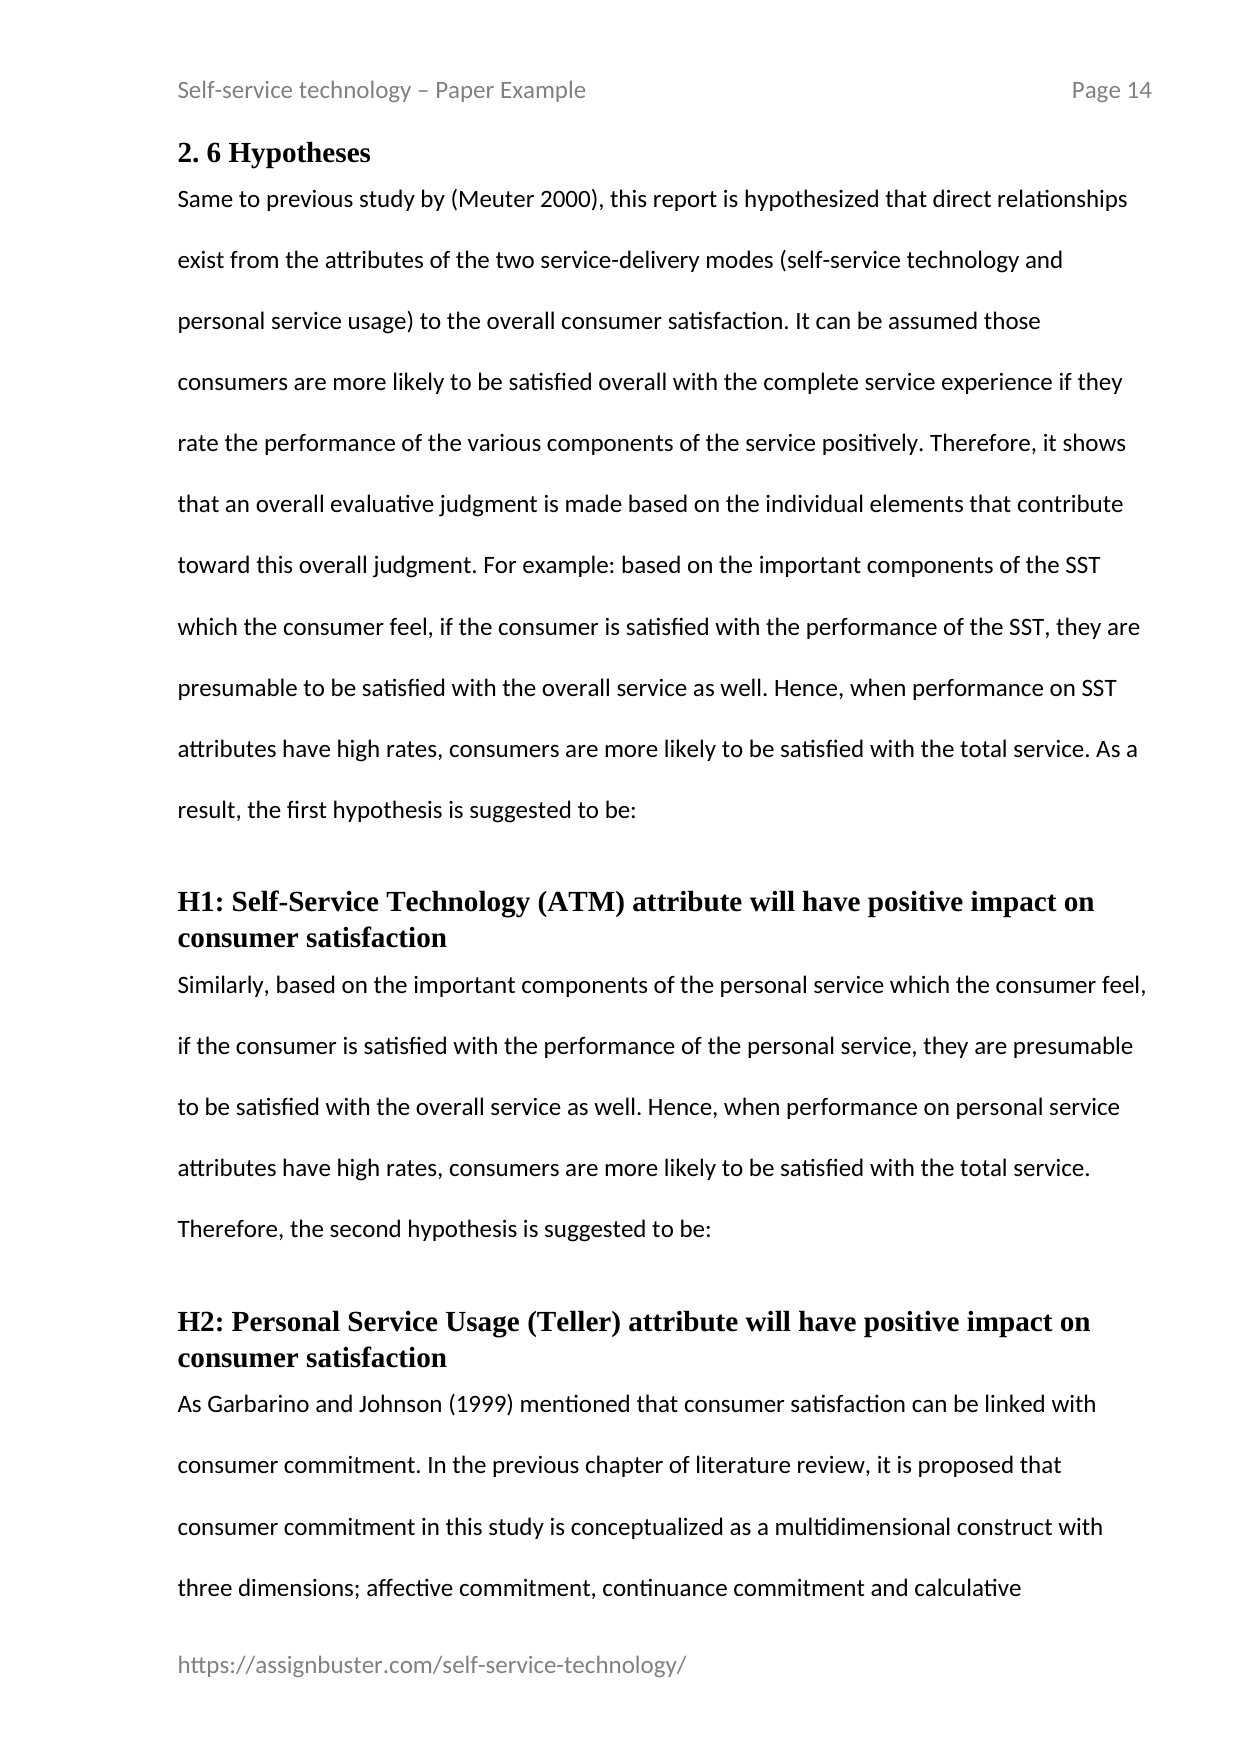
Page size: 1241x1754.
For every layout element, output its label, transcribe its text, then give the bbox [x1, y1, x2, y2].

text Similarly, based on the important components of the personal service which the consumer feel, if the consumer is satisfied with the performance of the personal service, they are presumable to be satisfied with the overall service as well. Hence, when performance on personal service attributes have high rates, consumers are more likely to be satisfied with the total service. Therefore, the second hypothesis is suggested to be: [177, 969, 1152, 1244]
subtitle H1: Self-Service Technology (ATM) attribute will have positive impact on consumer satisfaction [177, 884, 1152, 954]
subtitle 2. 6 Hypotheses [177, 135, 1152, 168]
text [177, 1389, 1152, 1602]
subtitle H2: Personal Service Usage (Teller) attribute will have positive impact on consumer satisfaction [177, 1304, 1152, 1373]
text Same to previous study by (Meuter 2000), this report is hypothesized that direct relationships exist from the attributes of the two service-delivery modes (self-service technology and personal service usage) to the overall consumer satisfaction. It can be assumed those consumers are more likely to be satisfied overall with the complete service experience if they rate the performance of the various components of the service positively. Therefore, it shows that an overall evaluative judgment is made based on the individual elements that contribute toward this overall judgment. For example: based on the important components of the SST which the consumer feel, if the consumer is satisfied with the performance of the SST, they are presumable to be satisfied with the overall service as well. Hence, when performance on SST attributes have high rates, consumers are more likely to be satisfied with the total service. As a result, the first hypothesis is suggested to be: [177, 183, 1152, 824]
